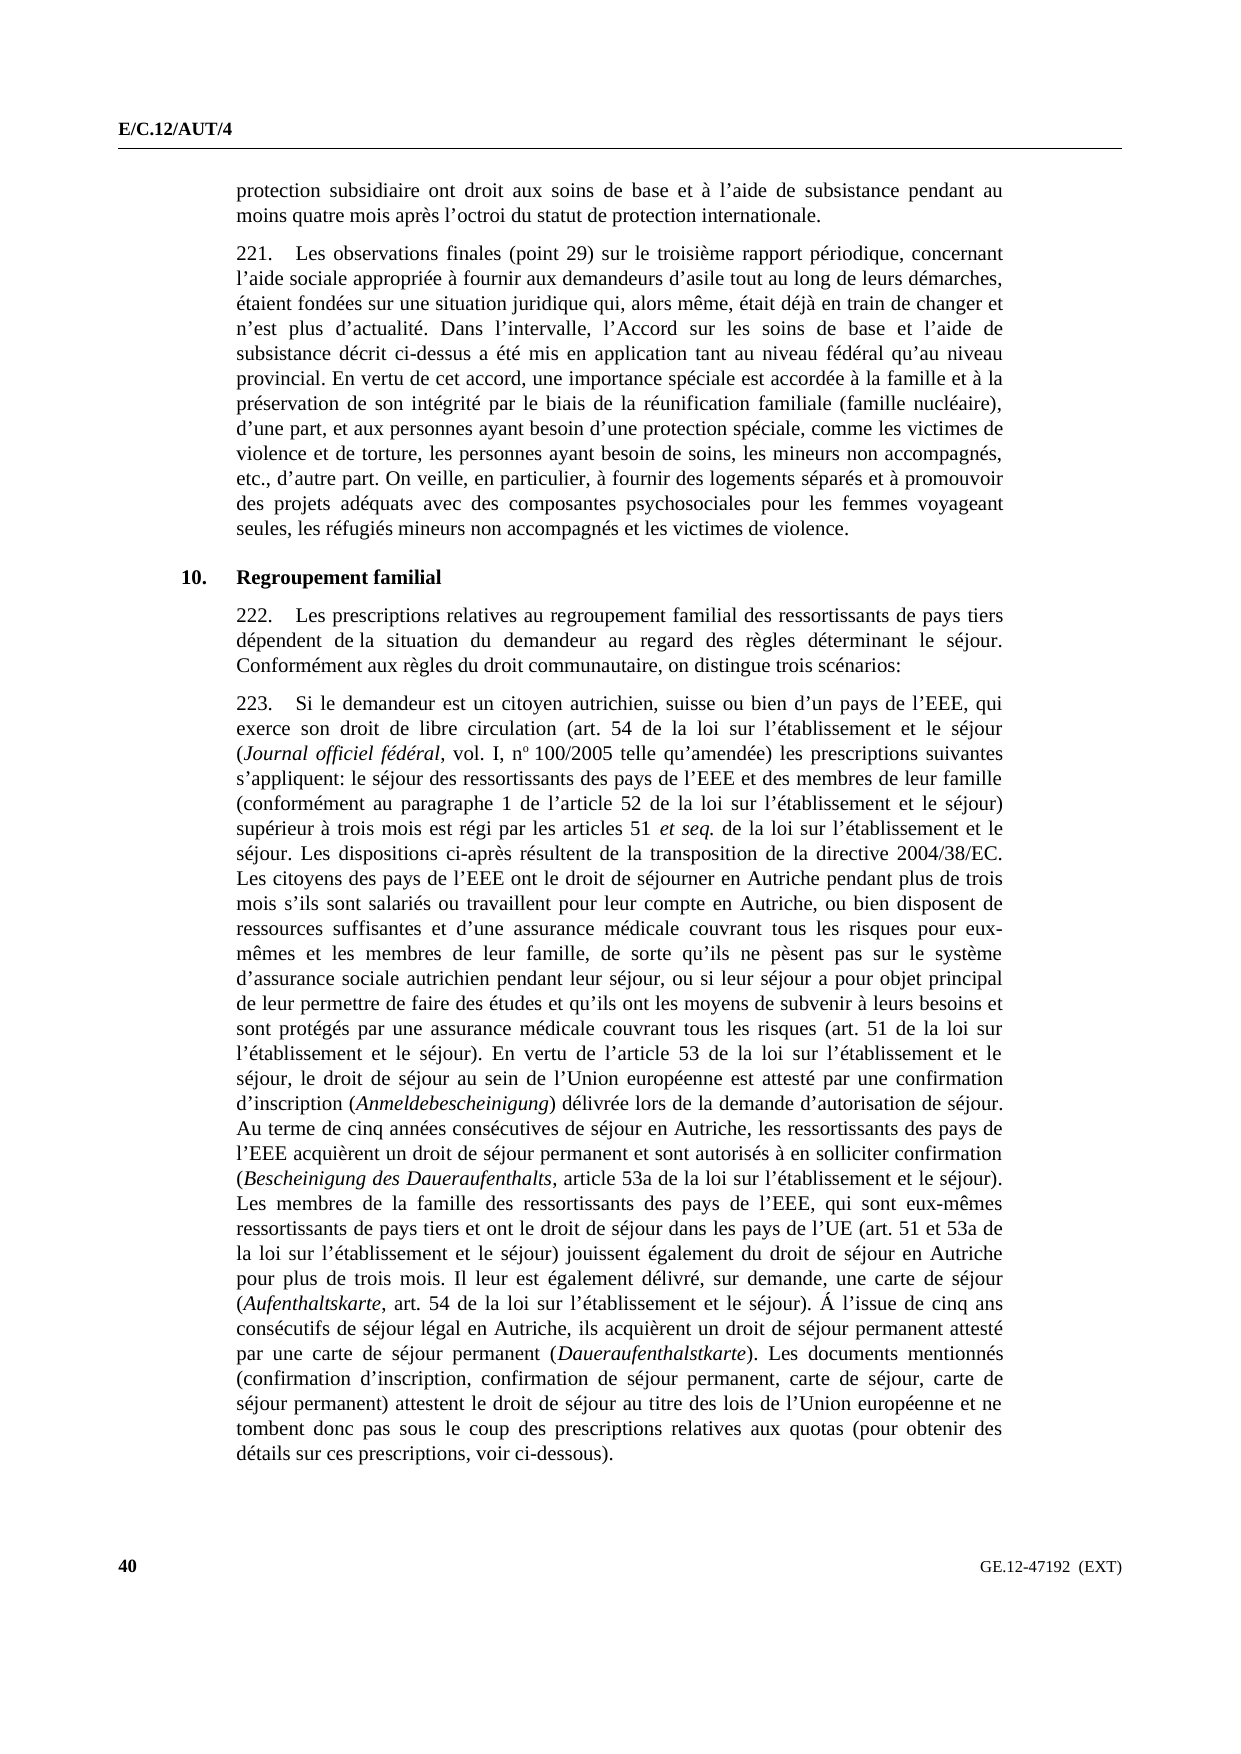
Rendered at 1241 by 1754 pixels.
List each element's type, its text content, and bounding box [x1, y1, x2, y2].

text 222. Les prescriptions relatives au regroupement familial des ressortissants de pays tiers dépendent de la situation du demandeur au regard des règles déterminant le séjour. Conformément aux règles du droit communautaire, on distingue trois scénarios: [236, 602, 1004, 677]
text 10. Regroupement familial [118, 565, 1004, 590]
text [236, 177, 1004, 227]
text 223. Si le demandeur est un citoyen autrichien, suisse ou bien d’un pays de l’EEE, qui exerce son droit de libre circulation (art. 54 de la loi sur l’établissement et le séjour (Journal officiel fédéral, vol. I, no 100/2005 telle qu’amendée) les prescriptions suivantes s’appliquent: le séjour des ressortissants des pays de l’EEE et des membres de leur famille (conformément au paragraphe 1 de l’article 52 de la loi sur l’établissement et le séjour) supérieur à trois mois est régi par les articles 51 et seq. de la loi sur l’établissement et le séjour. Les dispositions ci-après résultent de la transposition de la directive 2004/38/EC. Les citoyens des pays de l’EEE ont le droit de séjourner en Autriche pendant plus de trois mois s’ils sont salariés ou travaillent pour leur compte en Autriche, ou bien disposent de ressources suffisantes et d’une assurance médicale couvrant tous les risques pour eux-mêmes et les membres de leur famille, de sorte qu’ils ne pèsent pas sur le système d’assurance sociale autrichien pendant leur séjour, ou si leur séjour a pour objet principal de leur permettre de faire des études et qu’ils ont les moyens de subvenir à leurs besoins et sont protégés par une assurance médicale couvrant tous les risques (art. 51 de la loi sur l’établissement et le séjour). En vertu de l’article 53 de la loi sur l’établissement et le séjour, le droit de séjour au sein de l’Union européenne est attesté par une confirmation d’inscription (Anmeldebescheinigung) délivrée lors de la demande d’autorisation de séjour. Au terme de cinq années consécutives de séjour en Autriche, les ressortissants des pays de l’EEE acquièrent un droit de séjour permanent et sont autorisés à en solliciter confirmation (Bescheinigung des Daueraufenthalts, article 53a de la loi sur l’établissement et le séjour). Les membres de la famille des ressortissants des pays de l’EEE, qui sont eux-mêmes ressortissants de pays tiers et ont le droit de séjour dans les pays de l’UE (art. 51 et 53a de la loi sur l’établissement et le séjour) jouissent également du droit de séjour en Autriche pour plus de trois mois. Il leur est également délivré, sur demande, une carte de séjour (Aufenthaltskarte, art. 54 de la loi sur l’établissement et le séjour). Á l’issue de cinq ans consécutifs de séjour légal en Autriche, ils acquièrent un droit de séjour permanent attesté par une carte de séjour permanent (Daueraufenthalstkarte). Les documents mentionnés (confirmation d’inscription, confirmation de séjour permanent, carte de séjour, carte de séjour permanent) attestent le droit de séjour au titre des lois de l’Union européenne et ne tombent donc pas sous le coup des prescriptions relatives aux quotas (pour obtenir des détails sur ces prescriptions, voir ci-dessous). [236, 690, 1004, 1465]
text 221. Les observations finales (point 29) sur le troisième rapport périodique, concernant l’aide sociale appropriée à fournir aux demandeurs d’asile tout au long de leurs démarches, étaient fondées sur une situation juridique qui, alors même, était déjà en train de changer et n’est plus d’actualité. Dans l’intervalle, l’Accord sur les soins de base et l’aide de subsistance décrit ci-dessus a été mis en application tant au niveau fédéral qu’au niveau provincial. En vertu de cet accord, une importance spéciale est accordée à la famille et à la préservation de son intégrité par le biais de la réunification familiale (famille nucléaire), d’une part, et aux personnes ayant besoin d’une protection spéciale, comme les victimes de violence et de torture, les personnes ayant besoin de soins, les mineurs non accompagnés, etc., d’autre part. On veille, en particulier, à fournir des logements séparés et à promouvoir des projets adéquats avec des composantes psychosociales pour les femmes voyageant seules, les réfugiés mineurs non accompagnés et les victimes de violence. [236, 240, 1004, 540]
